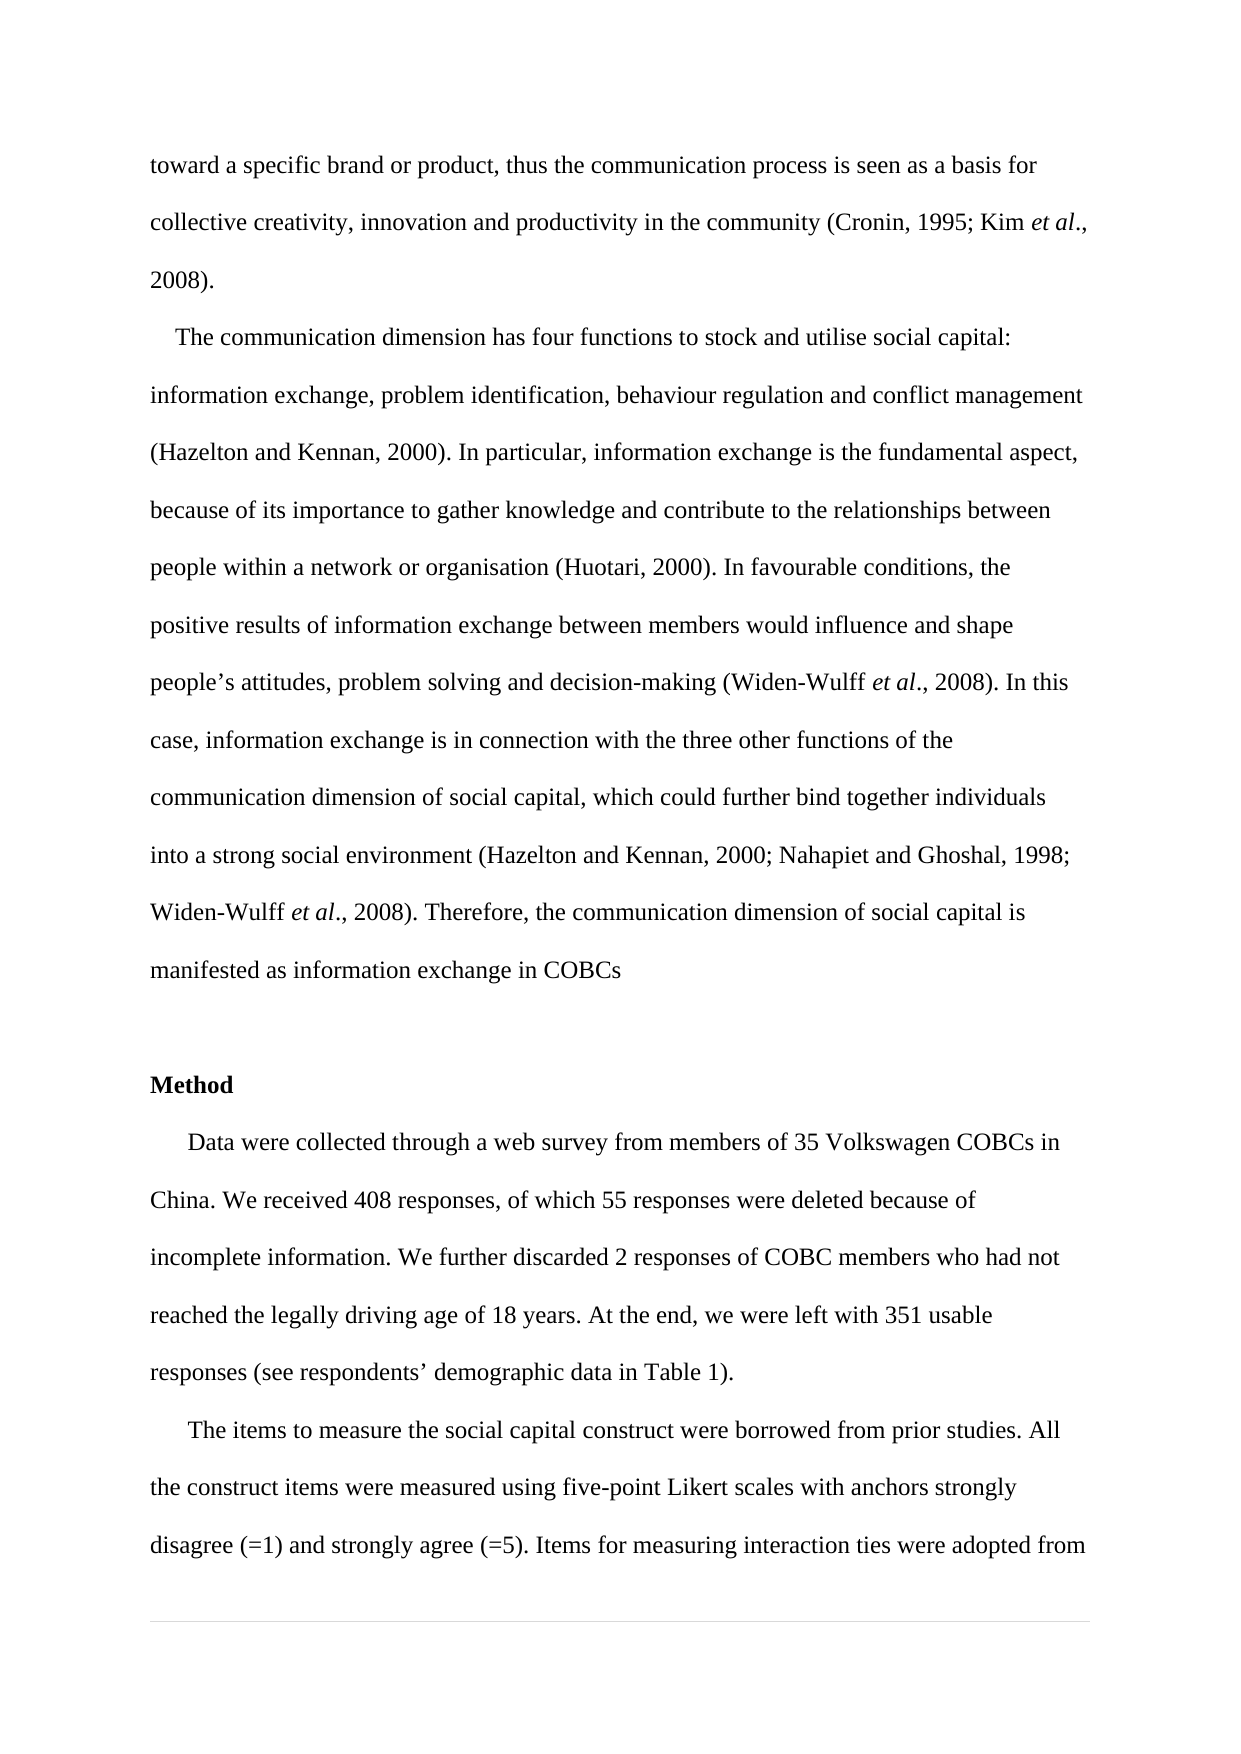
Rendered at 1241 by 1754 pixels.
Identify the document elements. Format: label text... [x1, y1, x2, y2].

text Data were collected through a web survey from members of 35 Volkswagen COBCs in China. We received 408 responses, of which 55 responses were deleted because of incomplete information. We further discarded 2 responses of COBC members who had not reached the legally driving age of 18 years. At the end, we were left with 351 usable responses (see respondents’ demographic data in Table 1). [150, 1127, 1090, 1386]
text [150, 150, 1090, 294]
text Method [150, 1070, 1090, 1099]
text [150, 1415, 1090, 1559]
text The communication dimension has four functions to stock and utilise social capital: information exchange, problem identification, behaviour regulation and conflict management (Hazelton and Kennan, 2000). In particular, information exchange is the fundamental aspect, because of its importance to gather knowledge and contribute to the relationships between people within a network or organisation (Huotari, 2000). In favourable conditions, the positive results of information exchange between members would influence and shape people’s attitudes, problem solving and decision-making (Widen-Wulff et al., 2008). In this case, information exchange is in connection with the three other functions of the communication dimension of social capital, which could further bind together individuals into a strong social environment (Hazelton and Kennan, 2000; Nahapiet and Ghoshal, 1998; Widen-Wulff et al., 2008). Therefore, the communication dimension of social capital is manifested as information exchange in COBCs [150, 322, 1090, 984]
